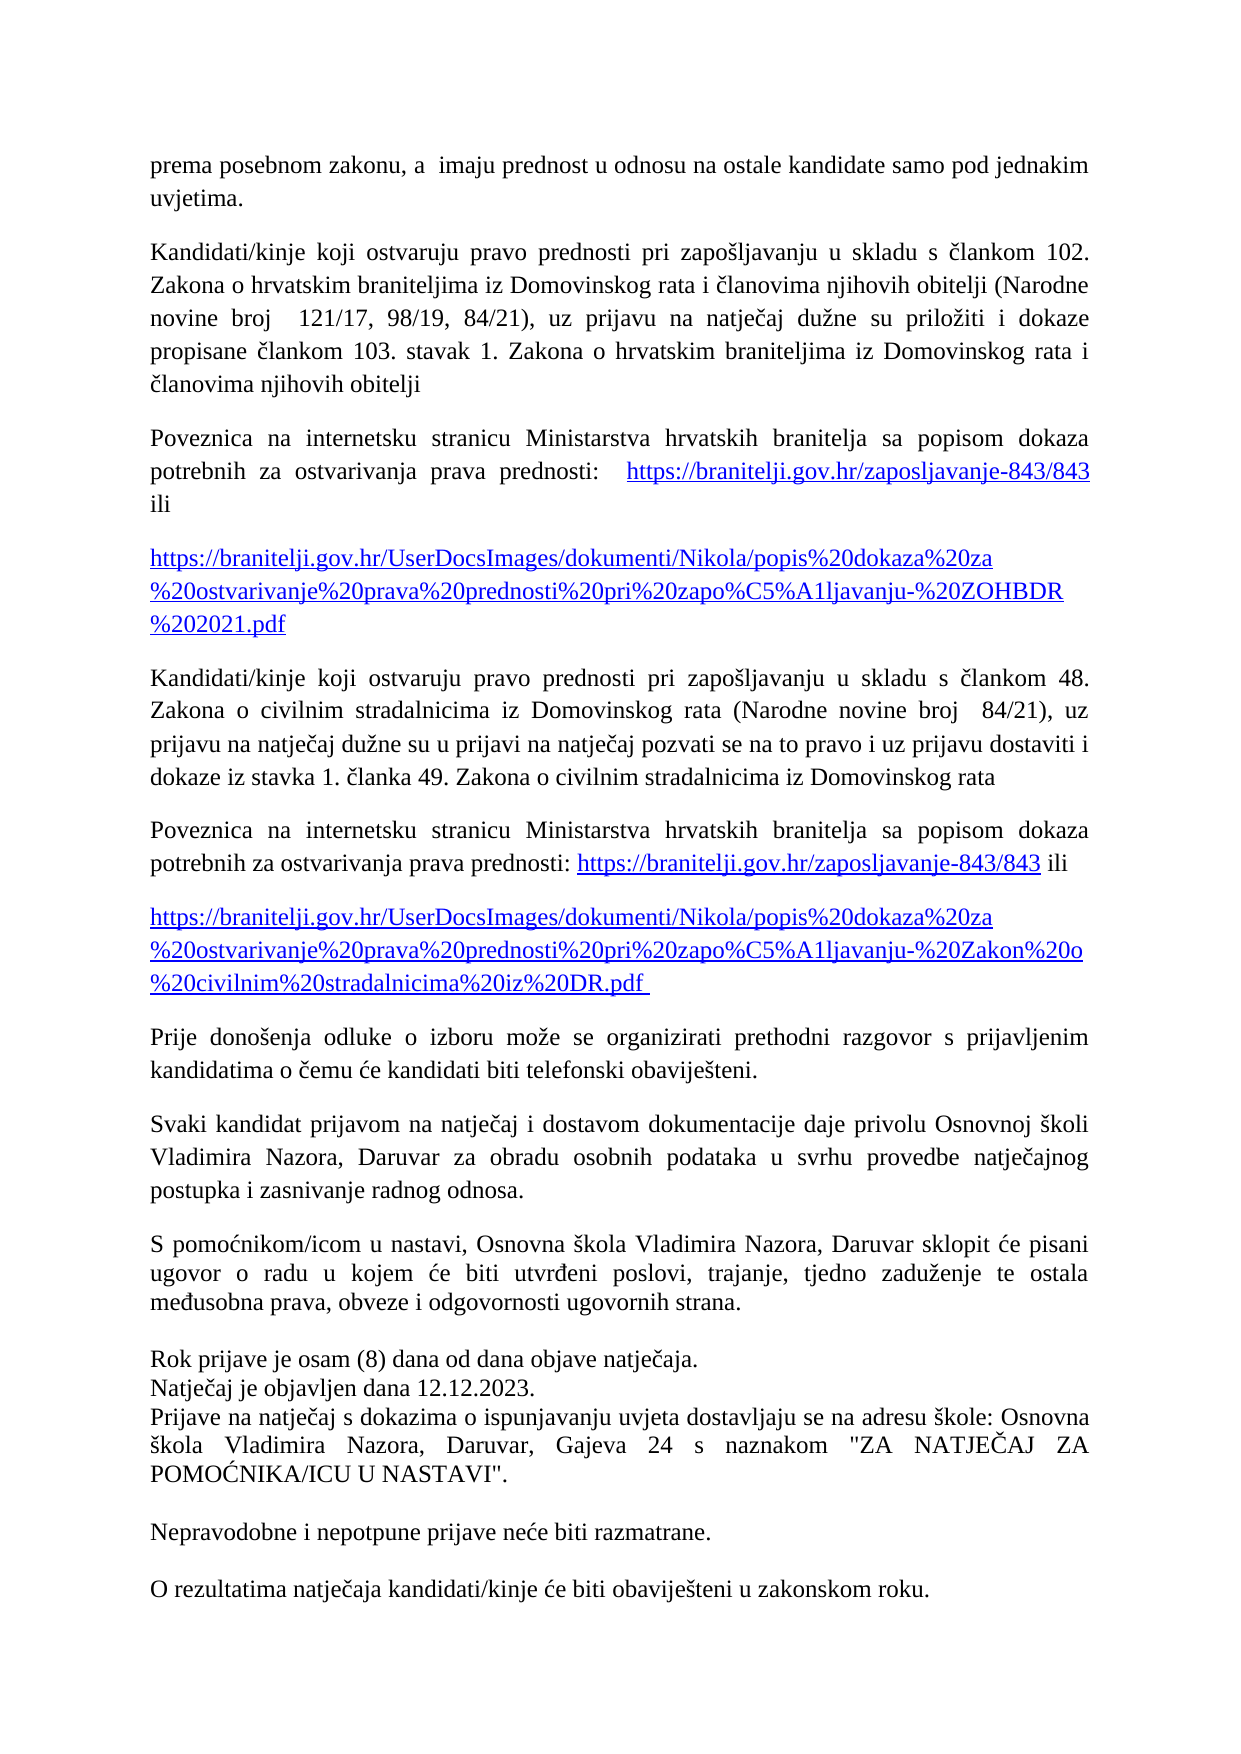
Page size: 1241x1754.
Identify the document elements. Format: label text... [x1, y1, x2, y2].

text Kandidati/kinje koji ostvaruju pravo prednosti pri zapošljavanju u skladu s člankom 48. Zakona o civilnim stradalnicima iz Domovinskog rata (Narodne novine broj 84/21), uz prijavu na natječaj dužne su u prijavi na natječaj pozvati se na to pravo i uz prijavu dostaviti i dokaze iz stavka 1. članka 49. Zakona o civilnim stradalnicima iz Domovinskog rata [150, 663, 1090, 790]
text O rezultatima natječaja kandidati/kinje će biti obaviješteni u zakonskom roku. [150, 1574, 1090, 1603]
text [150, 150, 1090, 212]
text S pomoćnikom/icom u nastavi, Osnovna škola Vladimira Nazora, Daruvar sklopit će pisani ugovor o radu u kojem će biti utvrđeni poslovi, trajanje, tjedno zaduženje te ostala međusobna prava, obveze i odgovornosti ugovornih strana. [150, 1229, 1090, 1315]
text Prijave na natječaj s dokazima o ispunjavanju uvjeta dostavljaju se na adresu škole: Osnovna škola Vladimira Nazora, Daruvar, Gajeva 24 s naznakom "ZA NATJEČAJ ZA POMOĆNIKA/ICU U NASTAVI". [150, 1402, 1090, 1488]
text Rok prijave je osam (8) dana od dana objave natječaja. [150, 1344, 1090, 1373]
text Natječaj je objavljen dana 12.12.2023. [150, 1373, 1090, 1402]
text Poveznica na internetsku stranicu Ministarstva hrvatskih branitelja sa popisom dokaza potrebnih za ostvarivanja prava prednosti: https://branitelji.gov.hr/zaposljavanje-843/843 ili [150, 816, 1090, 877]
text Prije donošenja odluke o izboru može se organizirati prethodni razgovor s prijavljenim kandidatima o čemu će kandidati biti telefonski obaviješteni. [150, 1022, 1090, 1084]
text https://branitelji.gov.hr/UserDocsImages/dokumenti/Nikola/popis%20dokaza%20za%20ostvarivanje%20prava%20prednosti%20pri%20zapo%C5%A1ljavanju-%20Zakon%20o%20civilnim%20stradalnicima%20iz%20DR.pdf [150, 902, 1090, 997]
text Svaki kandidat prijavom na natječaj i dostavom dokumentacije daje privolu Osnovnoj školi Vladimira Nazora, Daruvar za obradu osobnih podataka u svrhu provedbe natječajnog postupka i zasnivanje radnog odnosa. [150, 1109, 1090, 1204]
text Kandidati/kinje koji ostvaruju pravo prednosti pri zapošljavanju u skladu s člankom 102. Zakona o hrvatskim braniteljima iz Domovinskog rata i članovima njihovih obitelji (Narodne novine broj 121/17, 98/19, 84/21), uz prijavu na natječaj dužne su priložiti i dokaze propisane člankom 103. stavak 1. Zakona o hrvatskim braniteljima iz Domovinskog rata i članovima njihovih obitelji [150, 237, 1090, 398]
text Nepravodobne i nepotpune prijave neće biti razmatrane. [150, 1517, 1090, 1545]
text https://branitelji.gov.hr/UserDocsImages/dokumenti/Nikola/popis%20dokaza%20za%20ostvarivanje%20prava%20prednosti%20pri%20zapo%C5%A1ljavanju-%20ZOHBDR%202021.pdf [150, 543, 1090, 637]
text Poveznica na internetsku stranicu Ministarstva hrvatskih branitelja sa popisom dokaza potrebnih za ostvarivanja prava prednosti: https://branitelji.gov.hr/zaposljavanje-843/843 ili [150, 423, 1090, 518]
